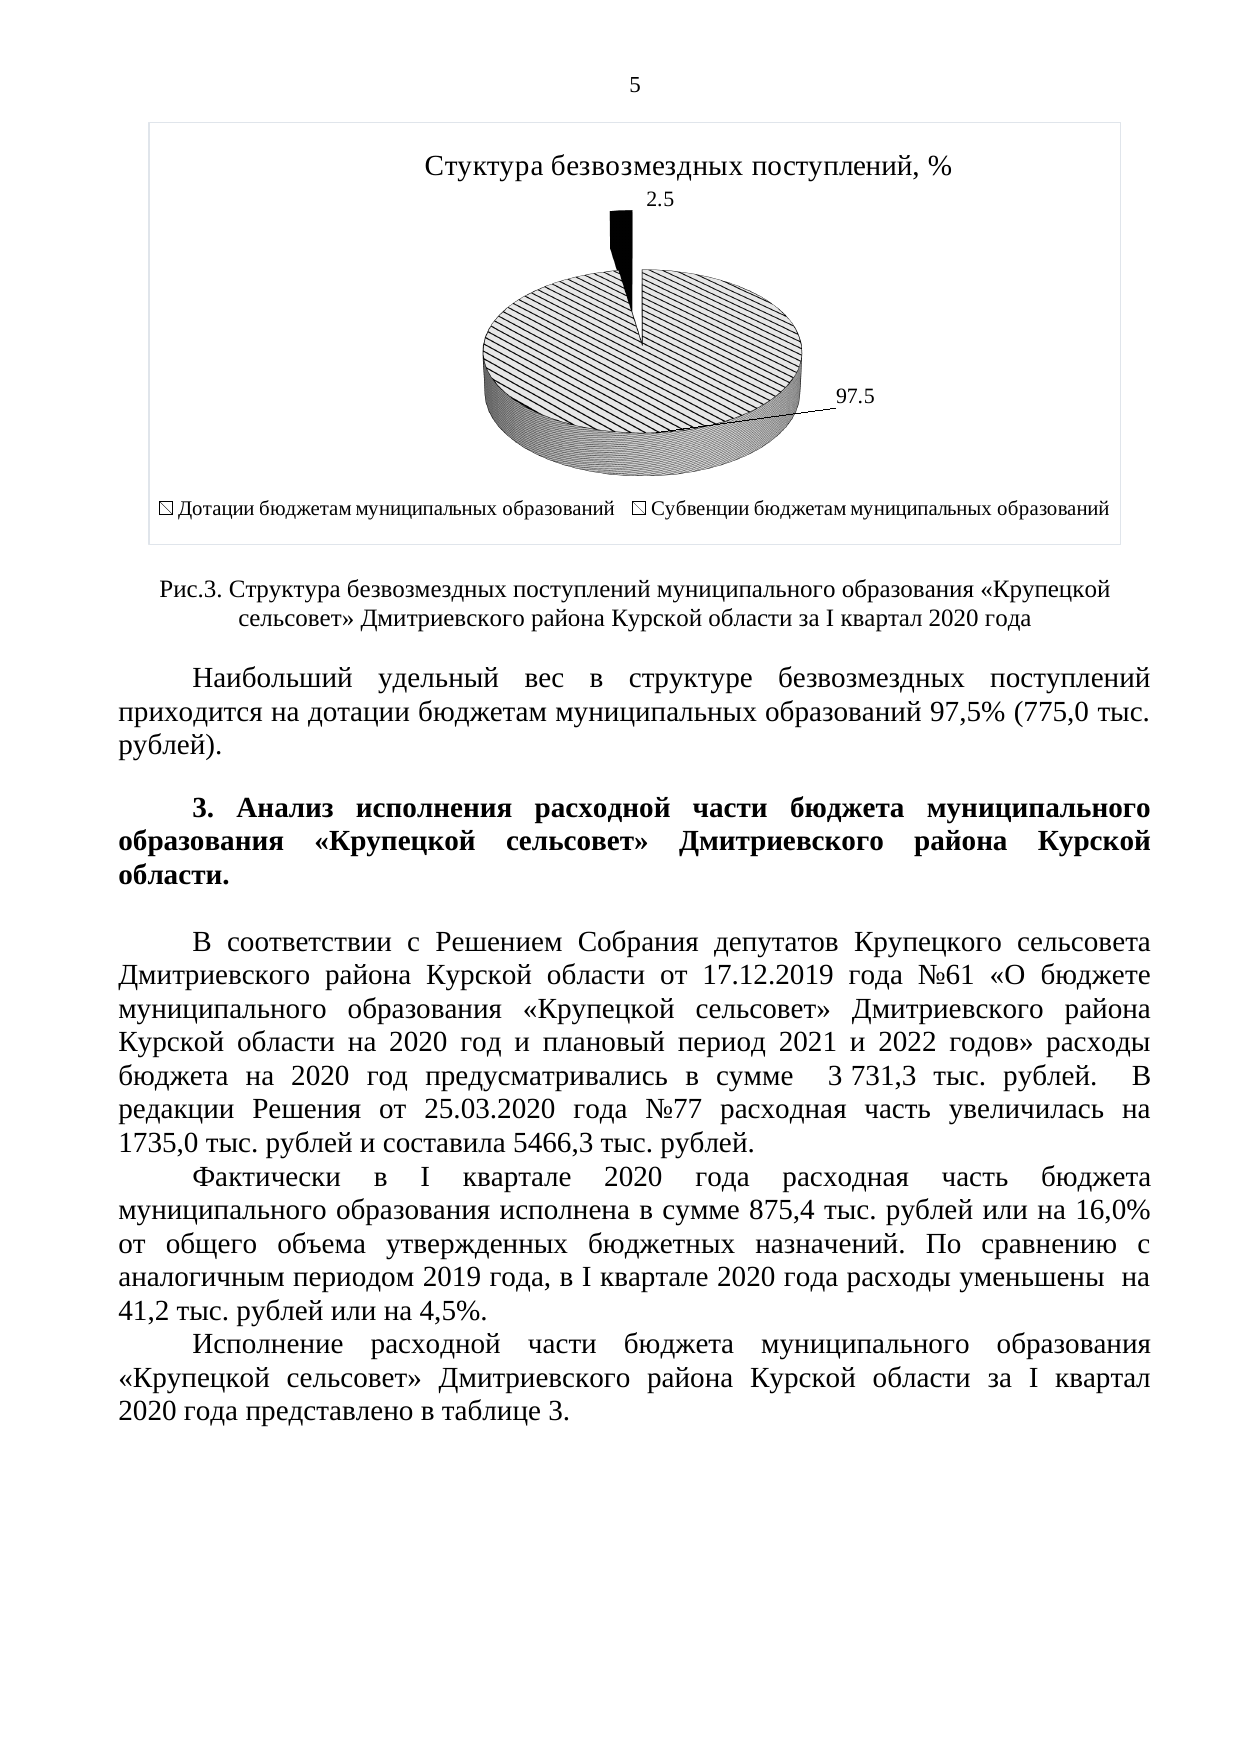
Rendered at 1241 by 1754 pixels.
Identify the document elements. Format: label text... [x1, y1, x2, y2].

text Наибольший удельный вес в структуре безвозмездных поступлений приходится на дотации бюджетам муниципальных образований 97,5% (775,0 тыс. рублей). [118, 660, 1152, 761]
text В соответствии с Решением Собрания депутатов Крупецкого сельсовета Дмитриевского района Курской области от 17.12.2019 года №61 «О бюджете муниципального образования «Крупецкой сельсовет» Дмитриевского района Курской области на 2020 год и плановый период 2021 и 2022 годов» расходы бюджета на 2020 год предусматривались в сумме 3 731,3 тыс. рублей. В редакции Решения от 25.03.2020 года №77 расходная часть увеличилась на 1735,0 тыс. рублей и составила 5466,3 тыс. рублей. [118, 924, 1152, 1159]
text Фактически в I квартале 2020 года расходная часть бюджета муниципального образования исполнена в сумме 875,4 тыс. рублей или на 16,0% от общего объема утвержденных бюджетных назначений. По сравнению с аналогичным периодом 2019 года, в I квартале 2020 года расходы уменьшены на 41,2 тыс. рублей или на 4,5%. [118, 1159, 1152, 1326]
text 3. Анализ исполнения расходной части бюджета муниципального образования «Крупецкой сельсовет» Дмитриевского района Курской области. [118, 790, 1152, 890]
text Рис.3. Структура безвозмездных поступлений муниципального образования «Крупецкой сельсовет» Дмитриевского района Курской области за I квартал 2020 года [118, 574, 1152, 632]
text Исполнение расходной части бюджета муниципального образования «Крупецкой сельсовет» Дмитриевского района Курской области за I квартал 2020 года представлено в таблице 3. [118, 1326, 1152, 1427]
